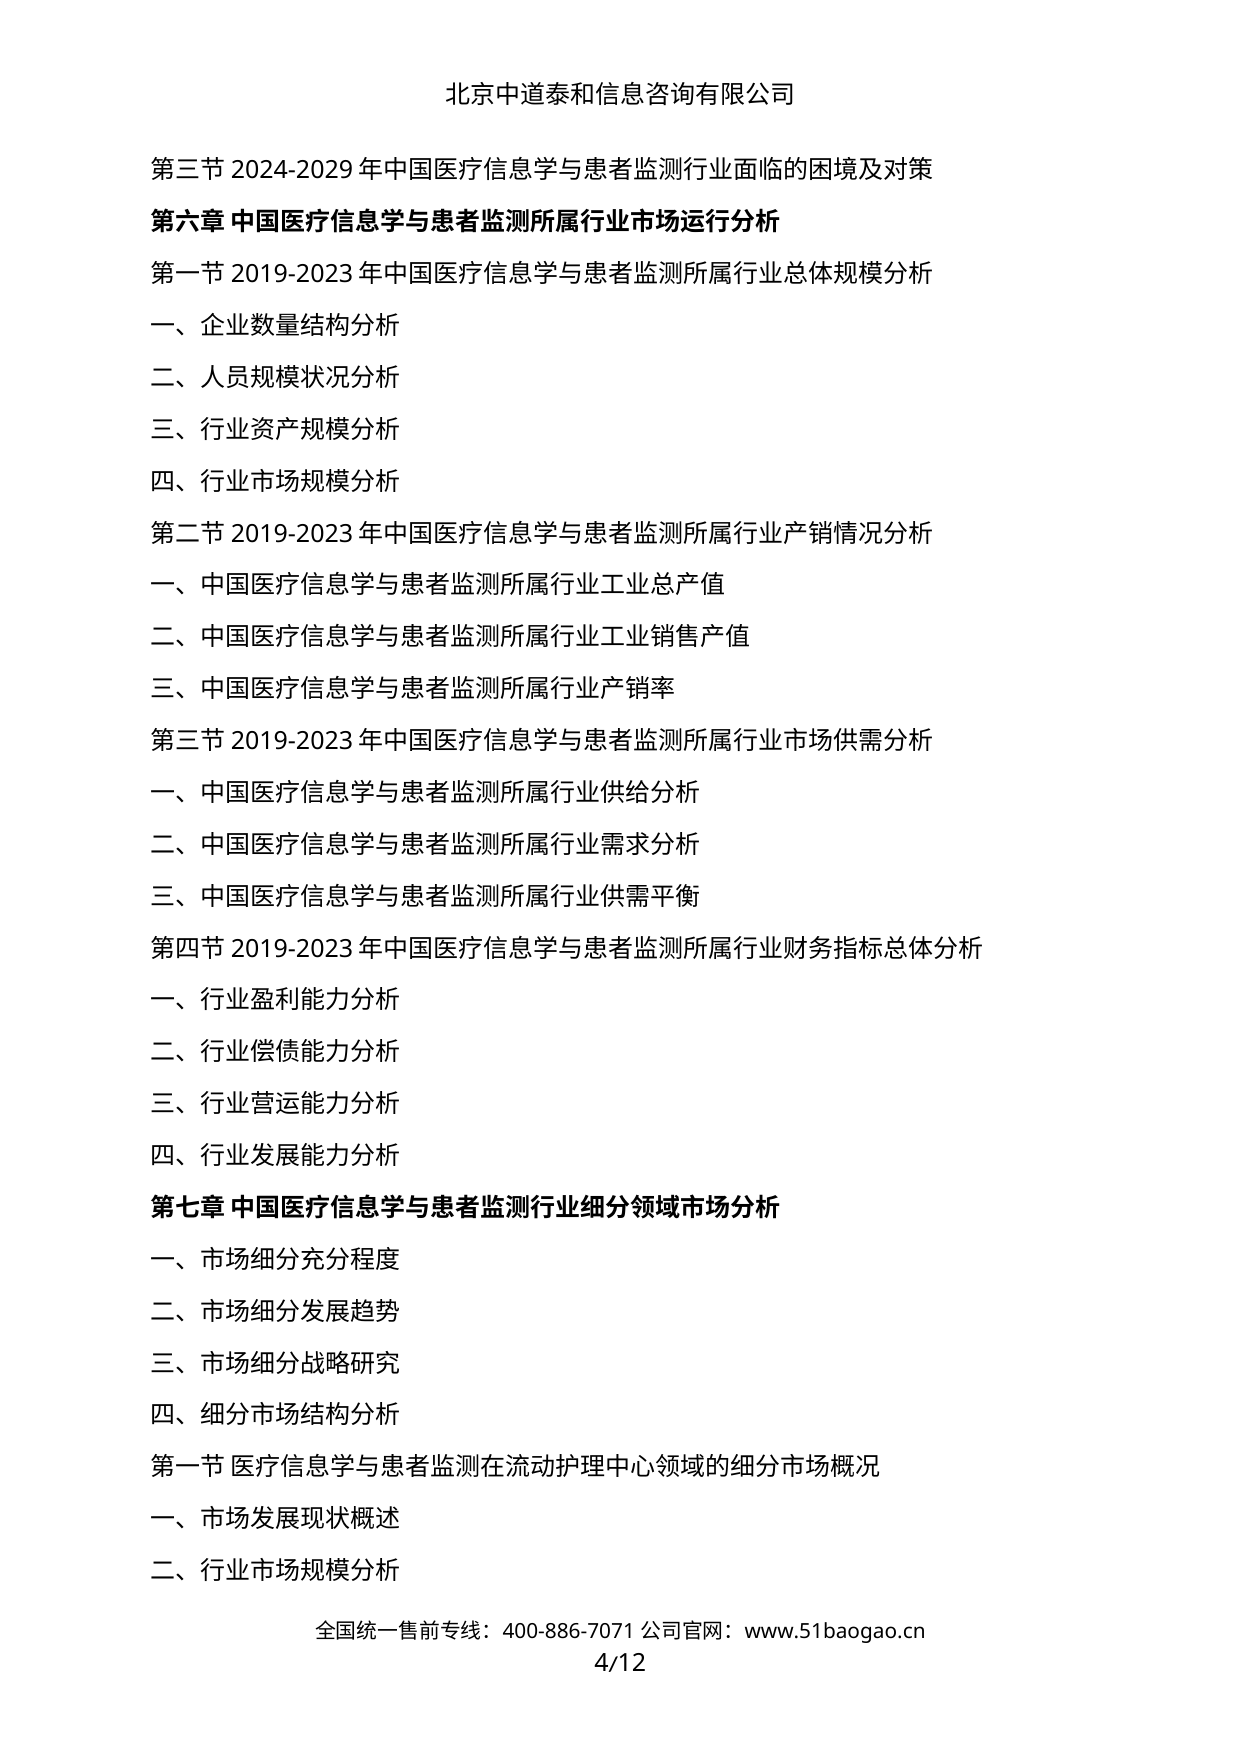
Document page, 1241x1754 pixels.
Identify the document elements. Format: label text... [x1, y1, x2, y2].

text 一、中国医疗信息学与患者监测所属行业工业总产值 [150, 565, 1090, 601]
text 二、中国医疗信息学与患者监测所属行业工业销售产值 [150, 617, 1090, 653]
text 第三节 2019-2023年中国医疗信息学与患者监测所属行业市场供需分析 [150, 721, 1090, 757]
text 三、中国医疗信息学与患者监测所属行业供需平衡 [150, 876, 1090, 912]
text 二、市场细分发展趋势 [150, 1291, 1090, 1327]
text 三、行业资产规模分析 [150, 409, 1090, 446]
text 一、市场发展现状概述 [150, 1499, 1090, 1535]
text 四、行业市场规模分析 [150, 461, 1090, 497]
text 第三节 2024-2029年中国医疗信息学与患者监测行业面临的困境及对策 [150, 150, 1090, 186]
text 三、中国医疗信息学与患者监测所属行业产销率 [150, 669, 1090, 705]
text 三、行业营运能力分析 [150, 1084, 1090, 1120]
text 二、行业市场规模分析 [150, 1551, 1090, 1587]
text 一、市场细分充分程度 [150, 1239, 1090, 1276]
text 第六章 中国医疗信息学与患者监测所属行业市场运行分析 [150, 202, 1090, 238]
text 一、企业数量结构分析 [150, 306, 1090, 342]
text 第一节 医疗信息学与患者监测在流动护理中心领域的细分市场概况 [150, 1447, 1090, 1483]
text 一、行业盈利能力分析 [150, 980, 1090, 1016]
text 三、市场细分战略研究 [150, 1343, 1090, 1379]
text 第二节 2019-2023年中国医疗信息学与患者监测所属行业产销情况分析 [150, 513, 1090, 549]
text 二、行业偿债能力分析 [150, 1032, 1090, 1068]
text 第四节 2019-2023年中国医疗信息学与患者监测所属行业财务指标总体分析 [150, 928, 1090, 964]
text 一、中国医疗信息学与患者监测所属行业供给分析 [150, 772, 1090, 809]
text 四、细分市场结构分析 [150, 1395, 1090, 1431]
text 第七章 中国医疗信息学与患者监测行业细分领域市场分析 [150, 1187, 1090, 1224]
text 二、中国医疗信息学与患者监测所属行业需求分析 [150, 824, 1090, 861]
text 第一节 2019-2023年中国医疗信息学与患者监测所属行业总体规模分析 [150, 254, 1090, 290]
text 四、行业发展能力分析 [150, 1136, 1090, 1172]
text 二、人员规模状况分析 [150, 357, 1090, 394]
